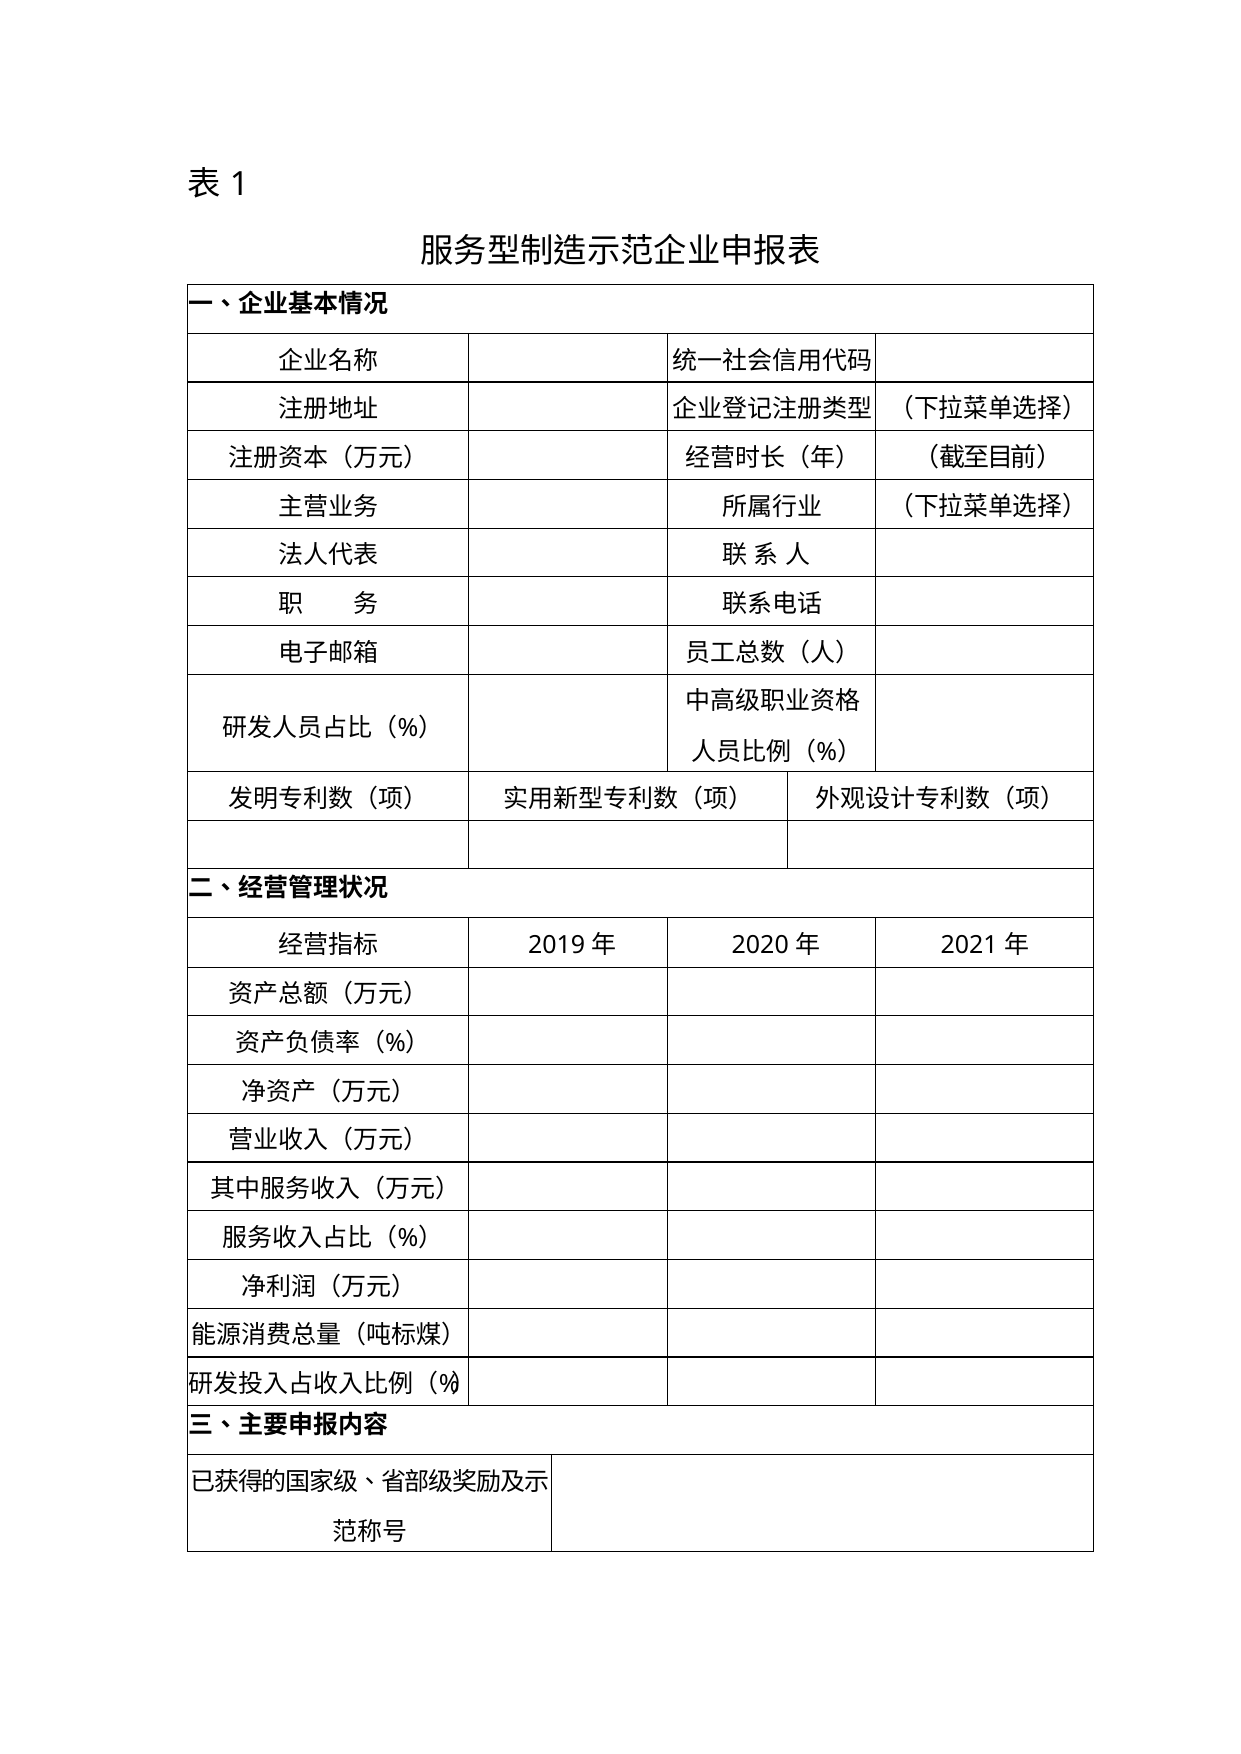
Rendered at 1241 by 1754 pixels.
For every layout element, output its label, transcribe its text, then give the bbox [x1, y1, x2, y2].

table_cell [469, 577, 667, 625]
table_cell [668, 1114, 875, 1161]
table_cell 2021 年 [876, 918, 1093, 967]
table_cell 法人代表 [188, 529, 468, 576]
table_cell [876, 968, 1093, 1015]
table_cell 服务收入占比（%） [188, 1211, 468, 1259]
table_cell [876, 577, 1093, 625]
table_cell 三、主要申报内容 [188, 1406, 1093, 1454]
table_cell 中高级职业资格 人员比例（%） [668, 675, 875, 771]
table_cell [668, 1016, 875, 1064]
table_cell 研发投入占收入比例（% [188, 1358, 468, 1405]
table_cell [469, 675, 667, 771]
table_cell [469, 529, 667, 576]
text 服务型制造示范企业申报表 [218, 227, 1022, 272]
table_cell 实用新型专利数（项） [469, 772, 787, 819]
table_cell 2019 年 [469, 918, 667, 967]
table_cell 净资产（万元） [188, 1065, 468, 1113]
table_cell 资产总额（万元） [188, 968, 468, 1015]
table_cell 二、经营管理状况 [188, 869, 1093, 917]
table_cell [469, 968, 667, 1015]
table_cell 电子邮箱 [188, 626, 468, 673]
table_cell 企业登记注册类型 [668, 383, 875, 430]
table_cell [876, 334, 1093, 381]
table_cell [876, 1260, 1093, 1308]
table_cell 资产负债率（%） [188, 1016, 468, 1064]
table_cell [876, 1309, 1093, 1356]
table_cell [469, 1016, 667, 1064]
table_cell 联系电话 [668, 577, 875, 625]
table_cell 已获得的国家级、省部级奖励及示 范称号 [188, 1455, 551, 1551]
table_cell [876, 1114, 1093, 1161]
table_cell [668, 1260, 875, 1308]
table_cell [876, 1358, 1093, 1405]
table_cell [668, 1065, 875, 1113]
table_cell 其中服务收入（万元） [188, 1163, 468, 1210]
table_cell [668, 968, 875, 1015]
table_cell [469, 626, 667, 673]
table_cell [668, 1309, 875, 1356]
table_cell 注册地址 [188, 383, 468, 430]
table_cell [469, 1163, 667, 1210]
table_cell [469, 431, 667, 479]
table_cell 研发人员占比（%） [188, 675, 468, 771]
table_cell [876, 529, 1093, 576]
table_cell 经营时长（年） [668, 431, 875, 479]
table_cell 净利润（万元） [188, 1260, 468, 1308]
table_cell 营业收入（万元） [188, 1114, 468, 1161]
table_cell [668, 1358, 875, 1405]
table_cell （截至目前） [876, 431, 1093, 479]
table_header 一、企业基本情况 [188, 285, 1093, 333]
table_cell [876, 1016, 1093, 1064]
table_cell 企业名称 [188, 334, 468, 381]
table_cell 职 务 [188, 577, 468, 625]
table_cell [469, 1309, 667, 1356]
table_cell [788, 821, 1093, 868]
table_cell [668, 1211, 875, 1259]
table_cell 注册资本（万元） [188, 431, 468, 479]
table_cell 发明专利数（项） [188, 772, 468, 819]
table_cell 外观设计专利数（项） [788, 772, 1093, 819]
table_cell [876, 1065, 1093, 1113]
table_cell [668, 1163, 875, 1210]
table_cell [469, 1065, 667, 1113]
table_cell ） [469, 1358, 667, 1405]
table_cell 联 系 人 [668, 529, 875, 576]
table_cell 员工总数（人） [668, 626, 875, 673]
table_cell 主营业务 [188, 480, 468, 527]
table_cell [188, 821, 468, 868]
table_cell 所属行业 [668, 480, 875, 527]
table_cell [552, 1455, 1093, 1551]
table_cell [876, 1163, 1093, 1210]
table_cell [469, 383, 667, 430]
table_cell 能源消费总量（吨标煤） [188, 1309, 468, 1356]
table_cell 经营指标 [188, 918, 468, 967]
table_cell [469, 480, 667, 527]
table_cell [469, 334, 667, 381]
table_cell [469, 1260, 667, 1308]
table_cell 2020 年 [668, 918, 875, 967]
table_cell （下拉菜单选择） [876, 383, 1093, 430]
table_cell [469, 821, 787, 868]
table_cell [876, 1211, 1093, 1259]
text 表 1 [187, 159, 1105, 205]
table_cell [876, 626, 1093, 673]
table_cell （下拉菜单选择） [876, 480, 1093, 527]
table_cell 统一社会信用代码 [668, 334, 875, 381]
table_cell [876, 675, 1093, 771]
table_cell [469, 1211, 667, 1259]
table_cell [469, 1114, 667, 1161]
